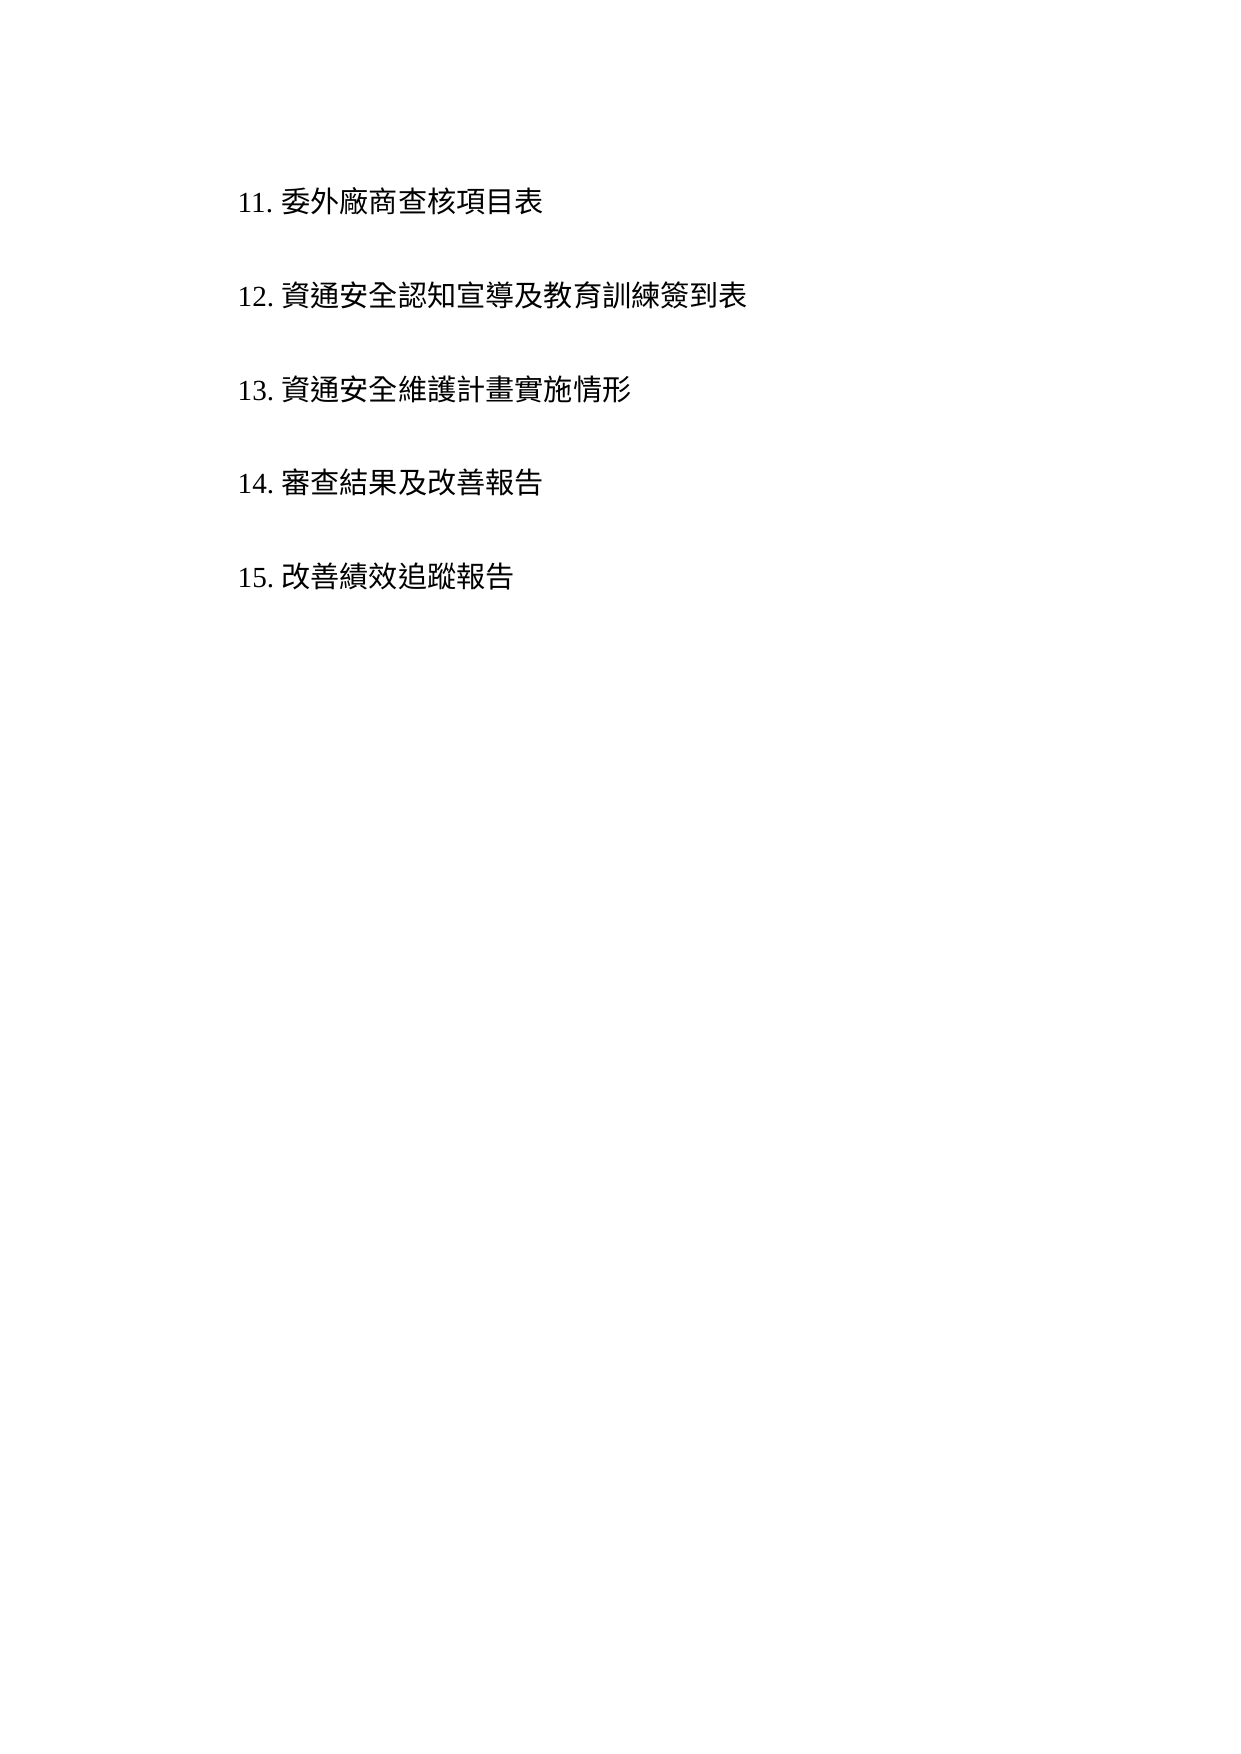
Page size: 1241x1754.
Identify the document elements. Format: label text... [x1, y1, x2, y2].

list 資通安全維護計畫實施情形 [237, 350, 1053, 425]
list 資通安全認知宣導及教育訓練簽到表 [237, 256, 1053, 331]
list 審查結果及改善報告 [237, 444, 1053, 519]
list 委外廠商查核項目表 [237, 162, 1053, 237]
list 改善績效追蹤報告 [237, 537, 1053, 612]
